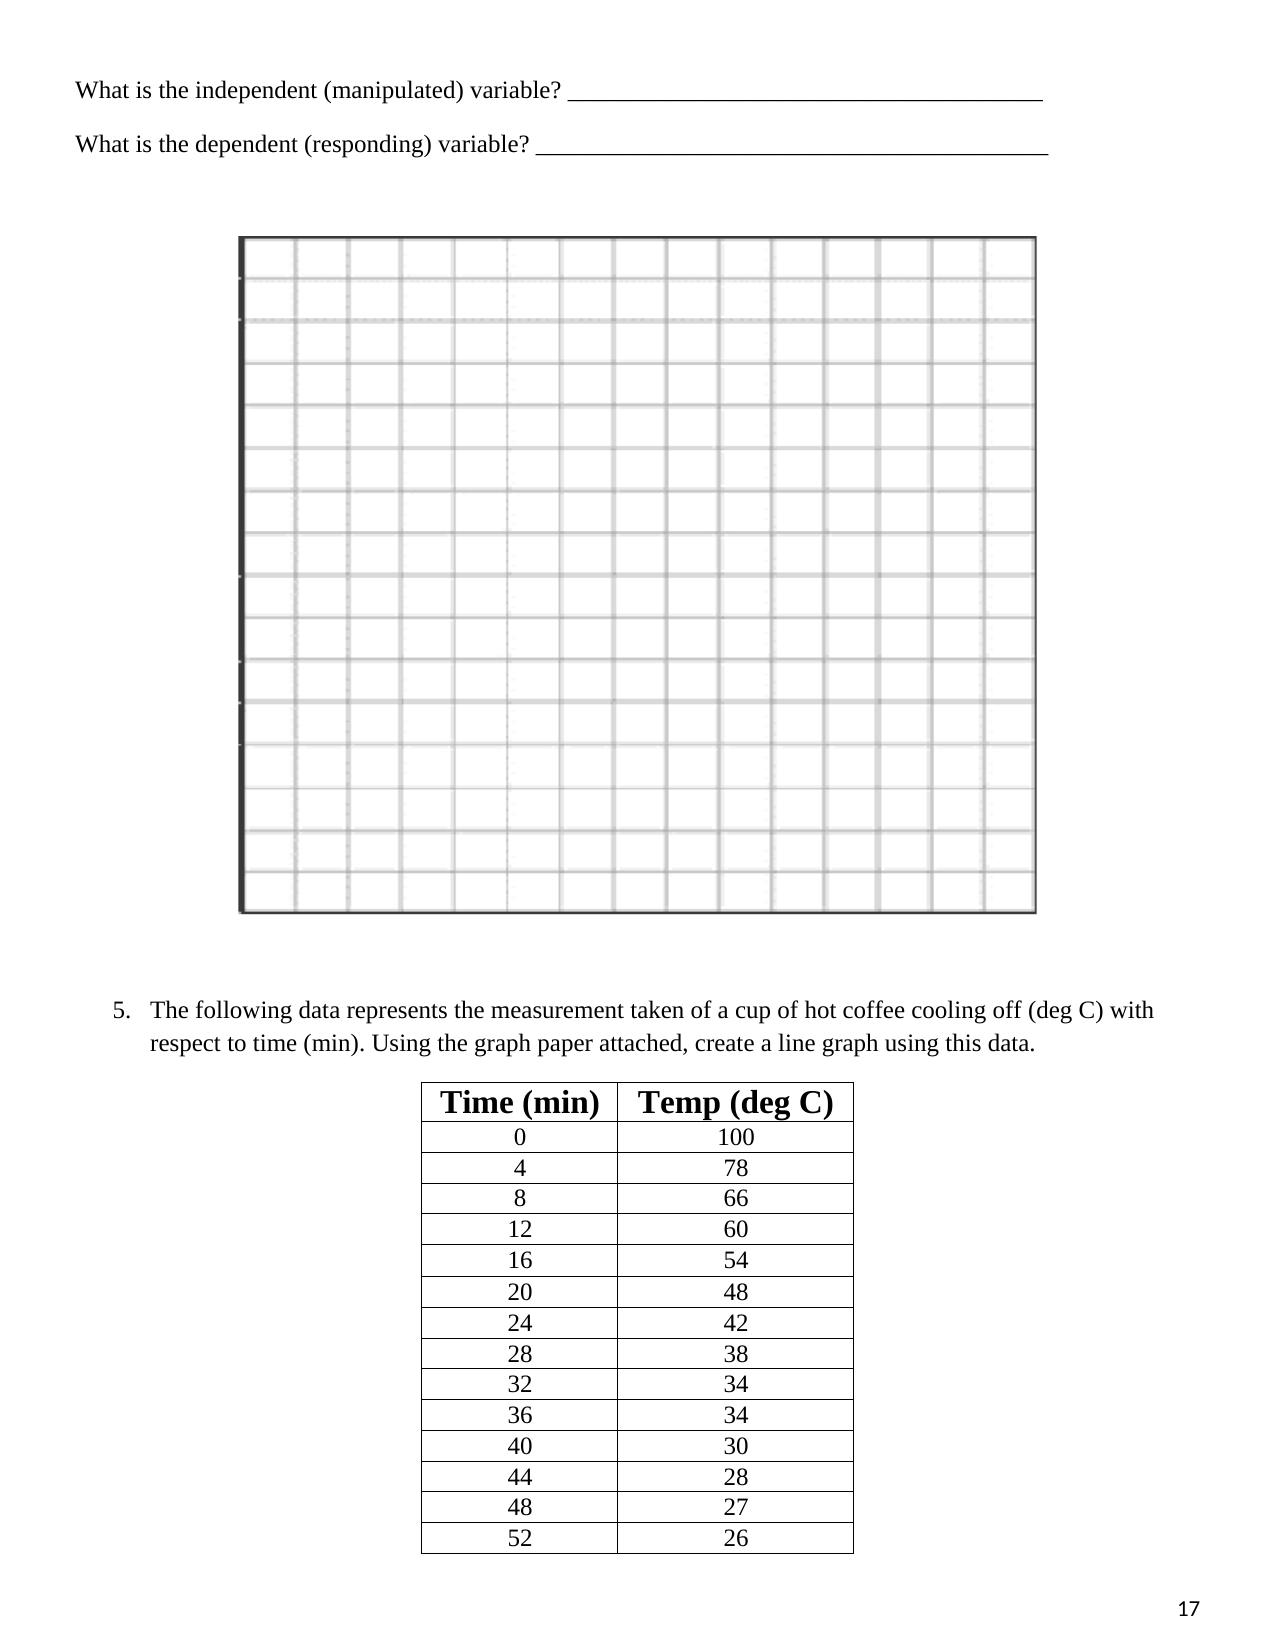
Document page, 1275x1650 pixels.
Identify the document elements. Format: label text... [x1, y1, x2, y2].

table_cell 4 [422, 1153, 617, 1182]
table_cell 0 [422, 1122, 617, 1152]
table_cell 26 [618, 1523, 853, 1553]
table_cell 30 [618, 1431, 853, 1461]
table_cell 52 [422, 1523, 617, 1553]
picture [238, 236, 1037, 916]
table_header Temp (deg C) [618, 1083, 853, 1121]
table_cell 44 [422, 1462, 617, 1491]
table_cell 34 [618, 1400, 853, 1430]
table_cell 27 [618, 1492, 853, 1522]
table_cell 12 [422, 1214, 617, 1244]
table_cell 100 [618, 1122, 853, 1152]
table_cell 16 [422, 1245, 617, 1276]
table_header Time (min) [422, 1083, 617, 1121]
table_cell 42 [618, 1308, 853, 1338]
table_cell 78 [618, 1153, 853, 1182]
table_cell 28 [422, 1339, 617, 1368]
text What is the dependent (responding) variable? _________________________________________ [75, 129, 1200, 158]
table_cell 28 [618, 1462, 853, 1491]
table_cell 24 [422, 1308, 617, 1338]
table_cell 48 [618, 1277, 853, 1307]
table_cell 8 [422, 1184, 617, 1213]
table_cell 66 [618, 1184, 853, 1213]
table_cell 36 [422, 1400, 617, 1430]
table_cell 54 [618, 1245, 853, 1276]
table_cell 60 [618, 1214, 853, 1244]
text What is the independent (manipulated) variable? ______________________________________ [75, 75, 1200, 104]
table_cell 20 [422, 1277, 617, 1307]
table_cell 40 [422, 1431, 617, 1461]
table_cell 32 [422, 1369, 617, 1399]
table_cell 34 [618, 1369, 853, 1399]
list The following data represents the measurement taken of a cup of hot coffee cooling off (deg C) with respect to time (min). Using the graph paper attached, create a line graph using this data. [112, 995, 1200, 1056]
table_cell 48 [422, 1492, 617, 1522]
table_cell 38 [618, 1339, 853, 1368]
